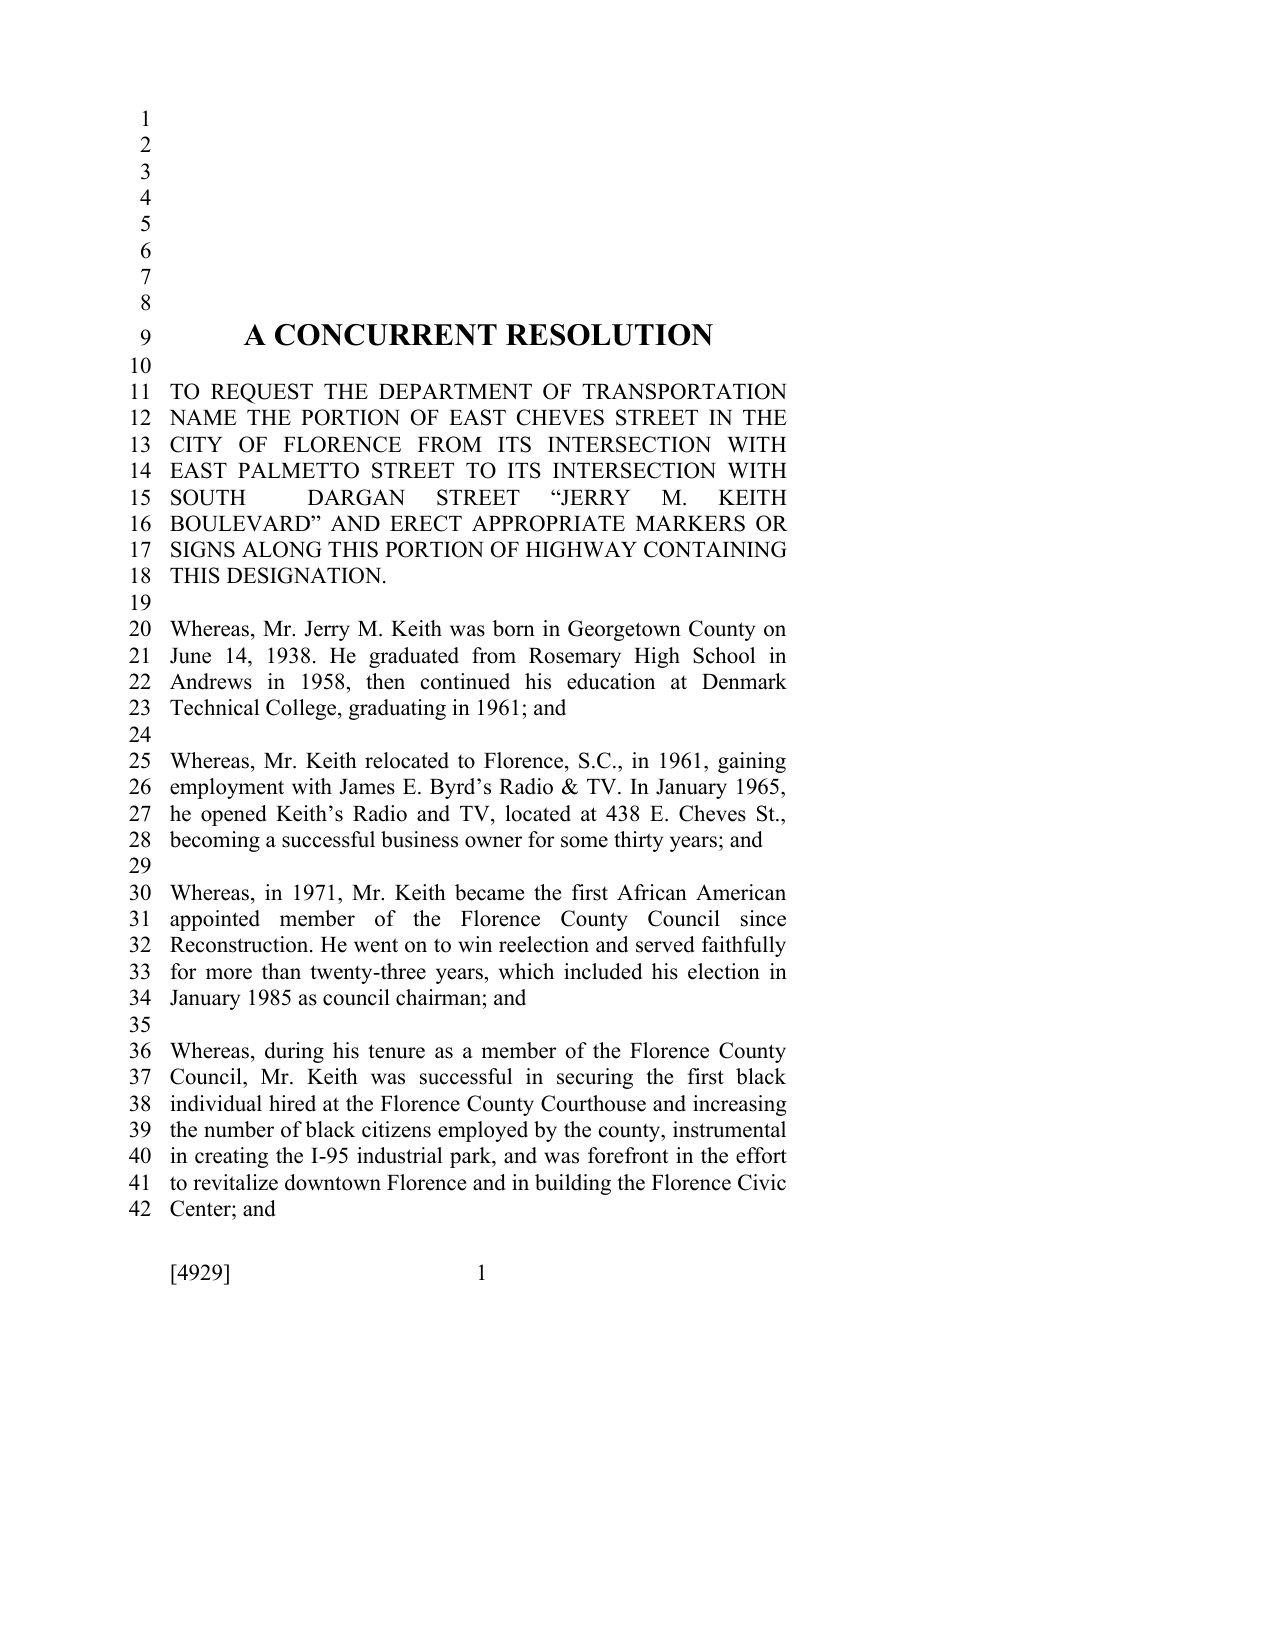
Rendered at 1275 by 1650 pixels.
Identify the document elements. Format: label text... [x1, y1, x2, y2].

text Whereas, Mr. Jerry M. Keith was born in Georgetown County on June 14, 1938. He graduated from Rosemary High School in Andrews in 1958, then continued his education at Denmark Technical College, graduating in 1961; and [169, 615, 787, 721]
text A CONCURRENT RESOLUTION [169, 316, 787, 352]
text Whereas, during his tenure as a member of the Florence County Council, Mr. Keith was successful in securing the first black individual hired at the Florence County Courthouse and increasing the number of black citizens employed by the county, instrumental in creating the I-95 industrial park, and was forefront in the effort to revitalize downtown Florence and in building the Florence Civic Center; and [169, 1037, 787, 1221]
text Whereas, Mr. Keith relocated to Florence, S.C., in 1961, gaining employment with James E. Byrd’s Radio & TV. In January 1965, he opened Keith’s Radio and TV, located at 438 E. Cheves St., becoming a successful business owner for some thirty years; and [169, 747, 787, 852]
text Whereas, in 1971, Mr. Keith became the first African American appointed member of the Florence County Council since Reconstruction. He went on to win reelection and served faithfully for more than twenty-three years, which included his election in January 1985 as council chairman; and [169, 879, 787, 1011]
text TO REQUEST THE DEPARTMENT OF TRANSPORTATION NAME THE PORTION OF EAST CHEVES STREET IN THE CITY OF FLORENCE FROM ITS INTERSECTION WITH EAST PALMETTO STREET TO ITS INTERSECTION WITH SOUTH DARGAN STREET “JERRY M. KEITH BOULEVARD” AND ERECT APPROPRIATE MARKERS OR SIGNS ALONG THIS PORTION OF HIGHWAY CONTAINING THIS DESIGNATION. [169, 378, 787, 589]
